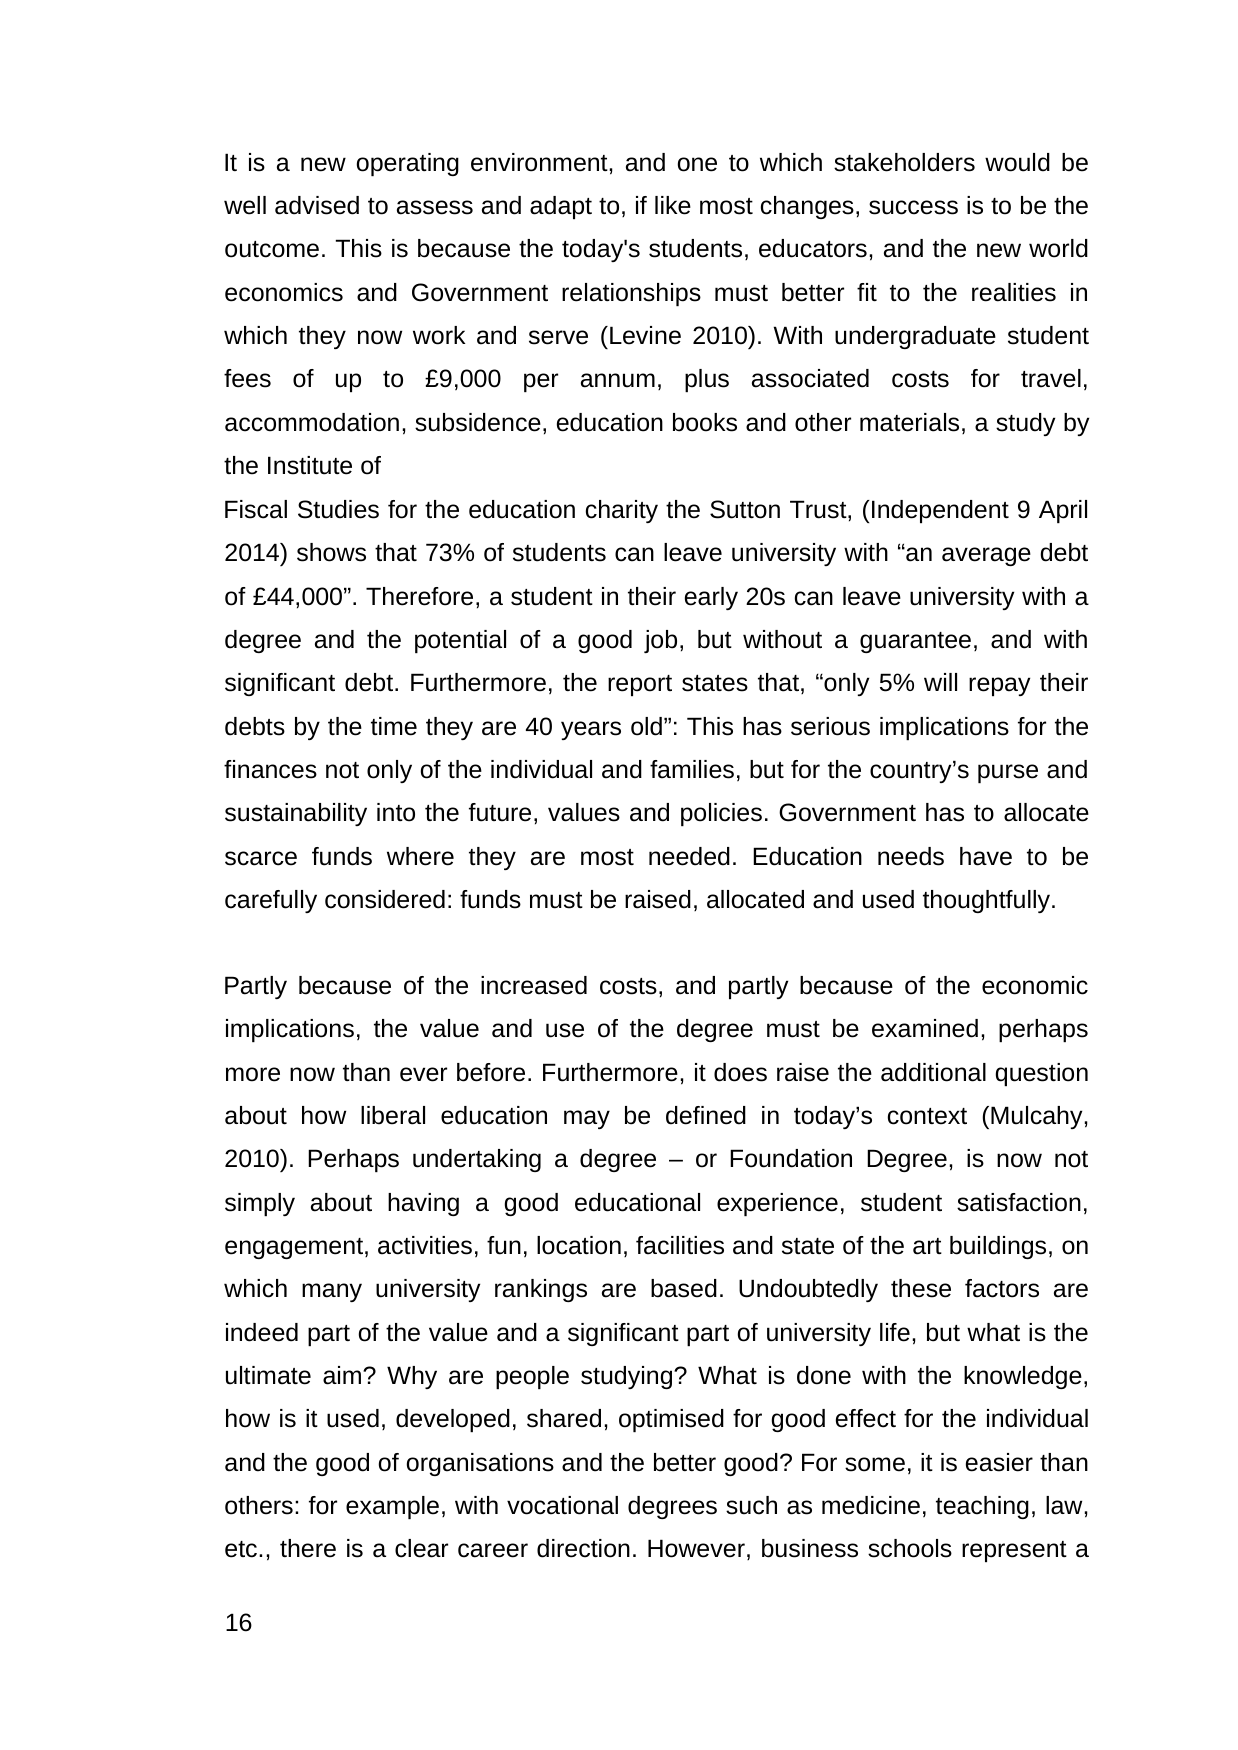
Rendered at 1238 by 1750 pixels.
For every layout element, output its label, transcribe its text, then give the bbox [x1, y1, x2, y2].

text It is a new operating environment, and one to which stakeholders would be well advised to assess and adapt to, if like most changes, success is to be the outcome. This is because the today's students, educators, and the new world economics and Government relationships must better fit to the realities in which they now work and serve (Levine 2010). With undergraduate student fees of up to £9,000 per annum, plus associated costs for travel, accommodation, subsidence, education books and other materials, a study by the Institute of [223, 148, 1091, 480]
text Fiscal Studies for the education charity the Sutton Trust, (Independent 9 April 2014) shows that 73% of students can leave university with “an average debt of £44,000”. Therefore, a student in their early 20s can leave university with a degree and the potential of a good job, but without a guarantee, and with significant debt. Furthermore, the report states that, “only 5% will repay their debts by the time they are 40 years old”: This has serious implications for the finances not only of the individual and families, but for the country’s purse and sustainability into the future, values and policies. Government has to allocate scarce funds where they are most needed. Education needs have to be carefully considered: funds must be raised, allocated and used thoughtfully. [223, 495, 1091, 914]
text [223, 971, 1091, 1563]
